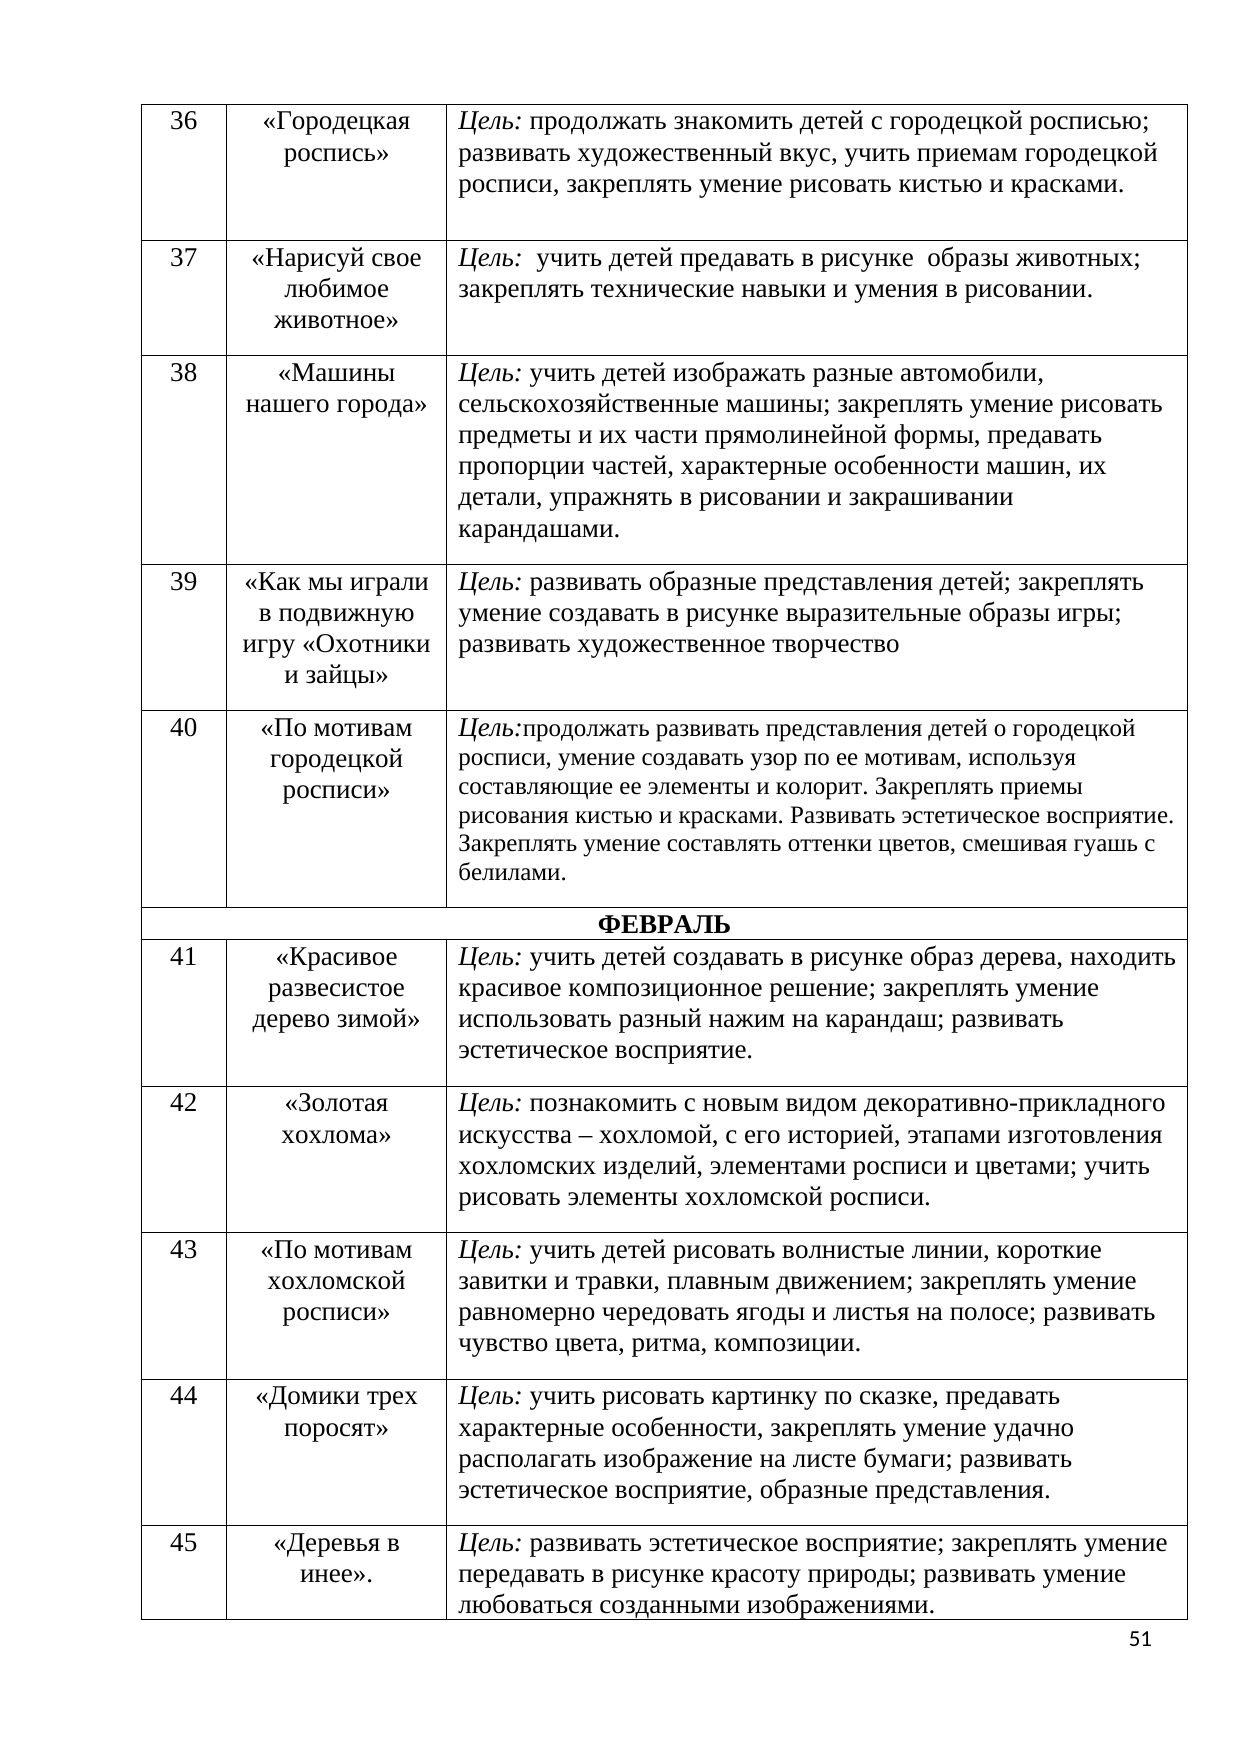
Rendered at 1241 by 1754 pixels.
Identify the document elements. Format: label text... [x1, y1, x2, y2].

table_cell 45 [142, 1526, 226, 1619]
table_cell 38 [142, 356, 226, 564]
table_cell 44 [142, 1380, 226, 1525]
table_cell Цель:продолжать развивать представления детей о городецкой росписи, умение создавать узор по ее мотивам, используя составляющие ее элементы и колорит. Закреплять приемы рисования кистью и красками. Развивать эстетическое восприятие. Закреплять умение составлять оттенки цветов, смешивая гуашь с белилами. [447, 711, 1187, 907]
table_cell Цель: учить детей рисовать волнистые линии, короткие завитки и травки, плавным движением; закреплять умение равномерно чередовать ягоды и листья на полосе; развивать чувство цвета, ритма, композиции. [447, 1233, 1187, 1378]
table_cell «Красивое развесистое дерево зимой» [227, 940, 446, 1086]
table_cell «Домики трех поросят» [227, 1380, 446, 1525]
table_cell Цель: учить рисовать картинку по сказке, предавать характерные особенности, закреплять умение удачно располагать изображение на листе бумаги; развивать эстетическое восприятие, образные представления. [447, 1380, 1187, 1525]
table_cell Цель: учить детей предавать в рисунке образы животных; закреплять технические навыки и умения в рисовании. [447, 241, 1187, 355]
table_cell 40 [142, 711, 226, 907]
table_cell «По мотивам хохломской росписи» [227, 1233, 446, 1378]
table_cell Цель: познакомить с новым видом декоративно-прикладного искусства – хохломой, с его историей, этапами изготовления хохломских изделий, элементами росписи и цветами; учить рисовать элементы хохломской росписи. [447, 1087, 1187, 1232]
table_cell 36 [142, 105, 226, 239]
table_cell Цель: учить детей изображать разные автомобили, сельскохозяйственные машины; закреплять умение рисовать предметы и их части прямолинейной формы, предавать пропорции частей, характерные особенности машин, их детали, упражнять в рисовании и закрашивании карандашами. [447, 356, 1187, 564]
table_cell «Как мы играли в подвижную игру «Охотники и зайцы» [227, 565, 446, 710]
table_cell 43 [142, 1233, 226, 1378]
table_cell ФЕВРАЛЬ [142, 908, 1187, 939]
table_cell Цель: продолжать знакомить детей с городецкой росписью; развивать художественный вкус, учить приемам городецкой росписи, закреплять умение рисовать кистью и красками. [447, 105, 1187, 239]
table_cell 41 [142, 940, 226, 1086]
table_cell «Золотая хохлома» [227, 1087, 446, 1232]
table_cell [447, 1526, 1187, 1619]
table_cell 39 [142, 565, 226, 710]
table_cell Цель: развивать образные представления детей; закреплять умение создавать в рисунке выразительные образы игры; развивать художественное творчество [447, 565, 1187, 710]
table_cell 42 [142, 1087, 226, 1232]
table_cell Цель: учить детей создавать в рисунке образ дерева, находить красивое композиционное решение; закреплять умение использовать разный нажим на карандаш; развивать эстетическое восприятие. [447, 940, 1187, 1086]
table_cell 37 [142, 241, 226, 355]
table_cell «По мотивам городецкой росписи» [227, 711, 446, 907]
table_cell «Нарисуй свое любимое животное» [227, 241, 446, 355]
table_cell «Городецкая роспись» [227, 105, 446, 239]
table_cell «Машины нашего города» [227, 356, 446, 564]
table_cell «Деревья в инее». [227, 1526, 446, 1619]
